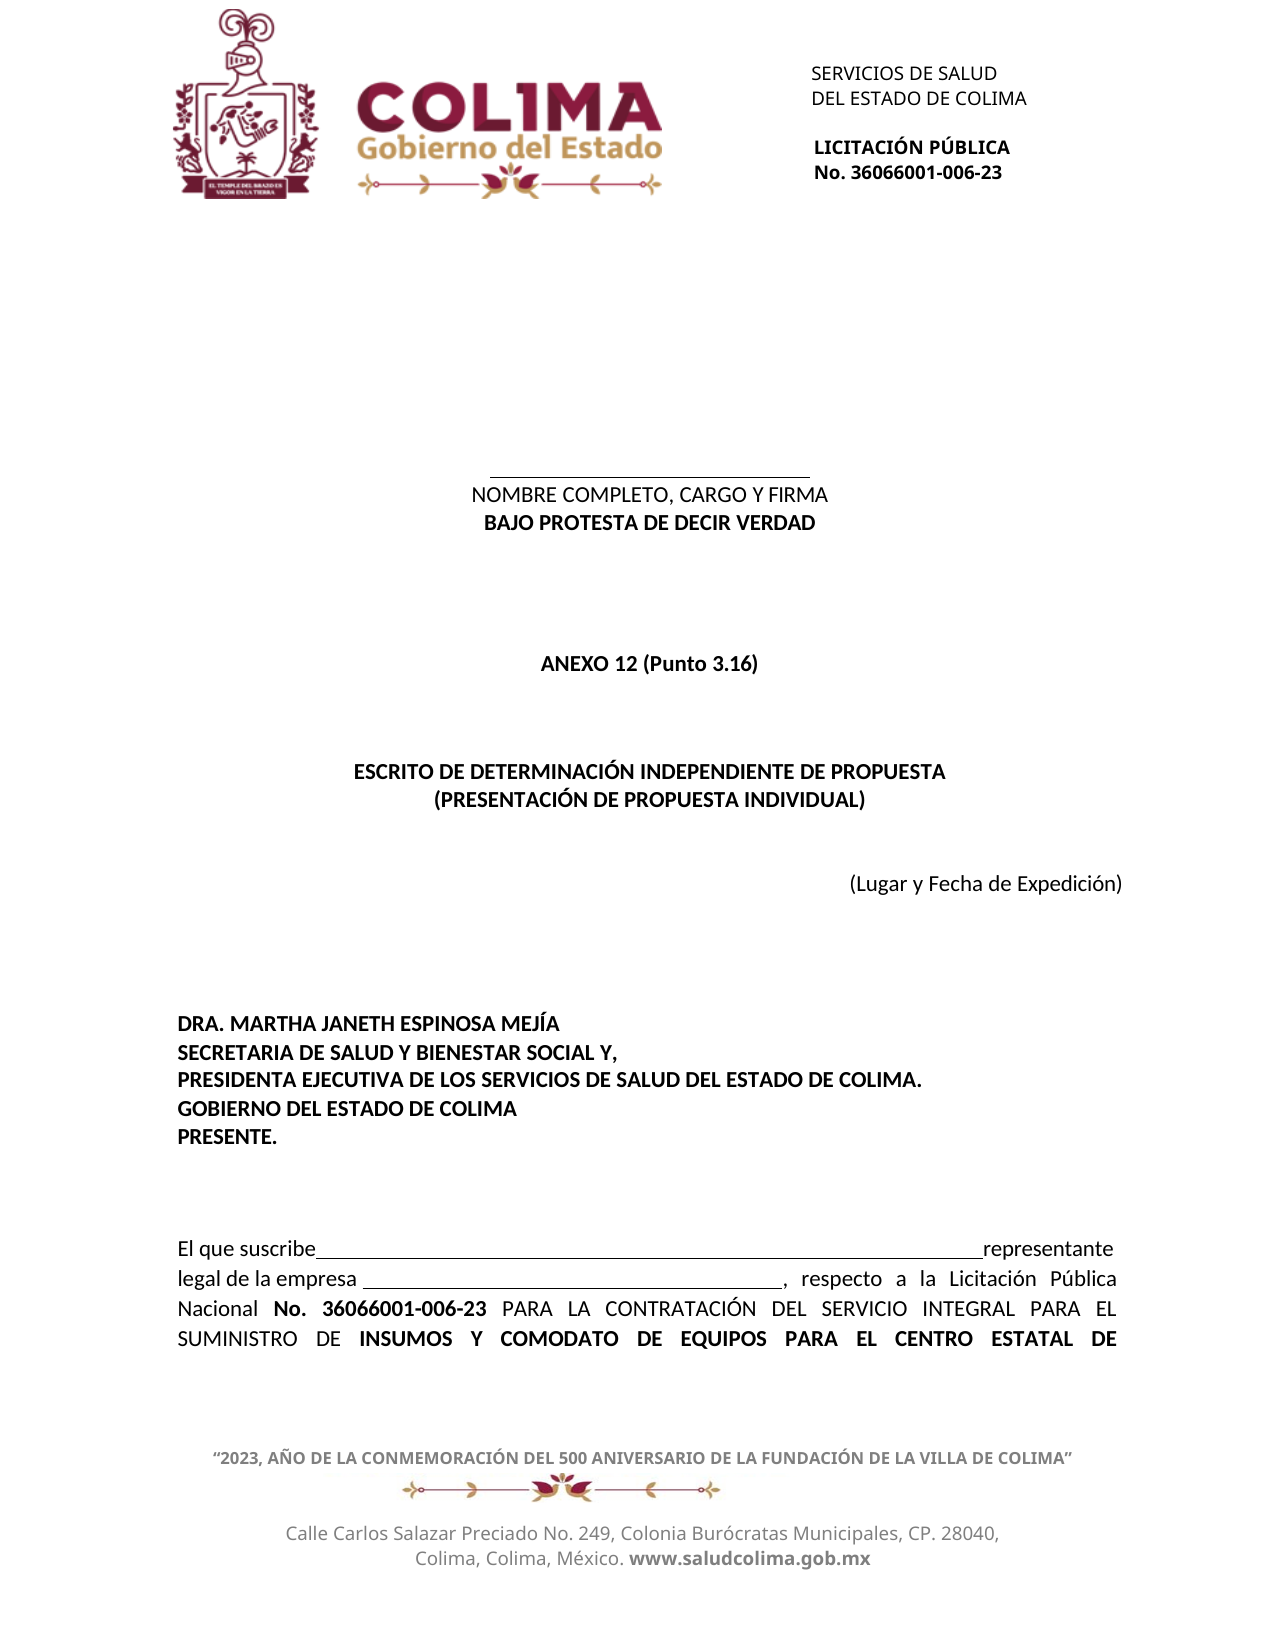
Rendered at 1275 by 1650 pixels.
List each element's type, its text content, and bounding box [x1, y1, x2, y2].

picture [322, 1473, 801, 1503]
picture [172, 9, 662, 199]
text ANEXO 12 (Punto 3.16) [179, 649, 1120, 677]
subtitle BAJO PROTESTA DE DECIR VERDAD [179, 508, 1120, 536]
text PRESENTE. [177, 1122, 1200, 1150]
text PRESIDENTA EJECUTIVA DE LOS SERVICIOS DE SALUD DEL ESTADO DE COLIMA. GOBIERNO DEL ESTADO DE COLIMA [177, 1066, 1011, 1122]
text (Lugar y Fecha de Expedición) [85, 869, 1123, 898]
subtitle ESCRITO DE DETERMINACIÓN INDEPENDIENTE DE PROPUESTA (PRESENTACIÓN DE PROPUESTA INDIVIDUAL) [354, 757, 1011, 813]
text NOMBRE COMPLETO, CARGO Y FIRMA [179, 477, 1121, 508]
text DRA. MARTHA JANETH ESPINOSA MEJÍA SECRETARIA DE SALUD Y BIENESTAR SOCIAL Y, [177, 1009, 674, 1066]
